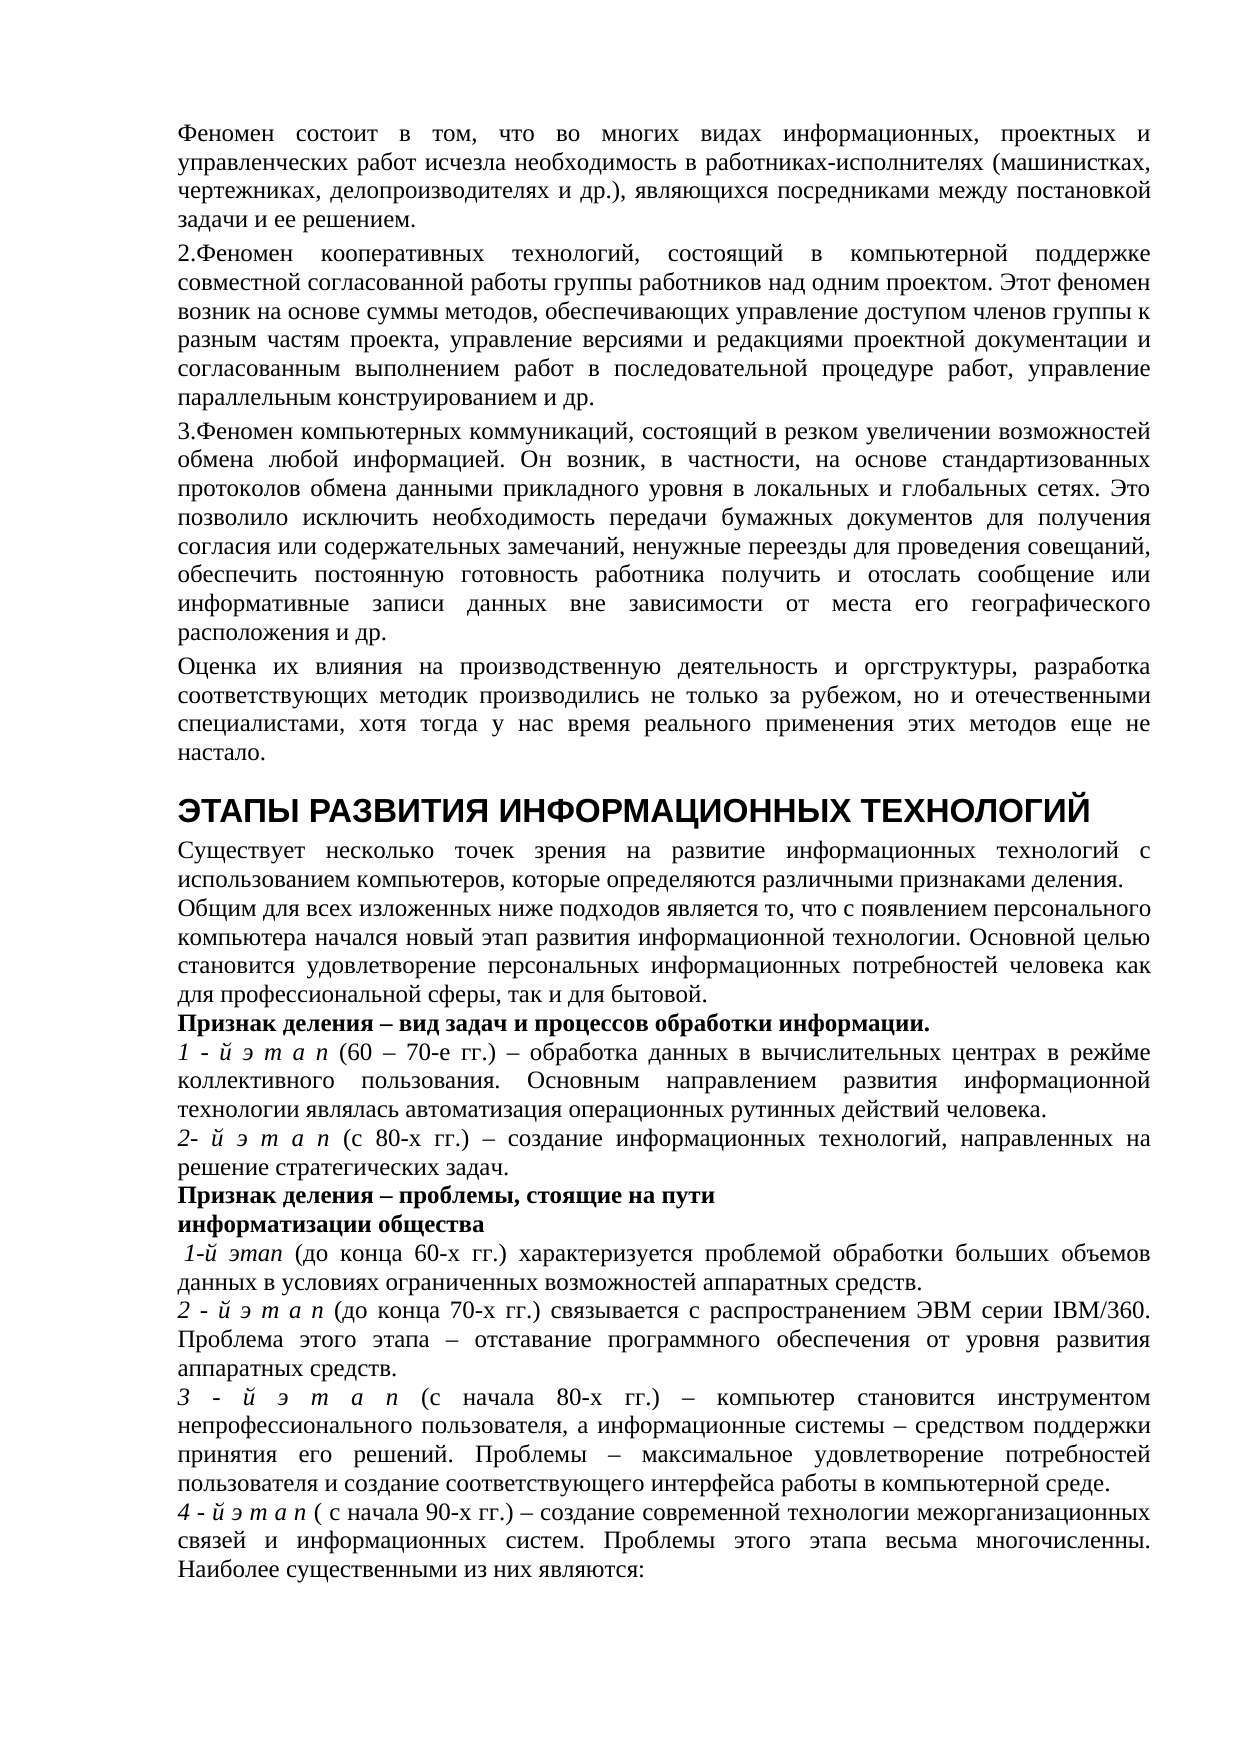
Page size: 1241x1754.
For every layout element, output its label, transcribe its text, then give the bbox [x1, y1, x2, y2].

text Оценка их влияния на производственную деятельность и оргструктуры, разработка соответствующих методик производились не только за рубежом, но и отечественными специалистами, хотя тогда у нас время реального применения этих методов еще не настало. [177, 651, 1152, 766]
text 2 - й э т а п (до конца 70-х гг.) связывается с распространением ЭВМ серии IBM/360. Проблема этого этапа – отставание программного обеспечения от уровня развития аппаратных средств. [177, 1296, 1152, 1382]
text 1 - й э т а п (60 – 70-е гг.) – обработка данных в вычислительных центрах в режйме коллективного пользования. Основным направлением развития информационной технологии являлась автоматизация операционных рутинных действий человека. [177, 1037, 1152, 1123]
text 3.Феномен компьютерных коммуникаций, состоящий в резком увеличении возможностей обмена любой информацией. Он возник, в частности, на основе стандартизованных протоколов обмена данными прикладного уровня в локальных и глобальных сетях. Это позволило исключить необходимость передачи бумажных документов для получения согласия или содержательных замечаний, ненужные переезды для проведения совещаний, обеспечить постоянную готовность работника получить и отослать сообщение или информативные записи данных вне зависимости от места его географического расположения и др. [177, 416, 1152, 646]
text Признак деления – вид задач и процессов обработки информации. [177, 1008, 1152, 1037]
text Общим для всех изложенных ниже подходов является то, что с появлением персонального компьютера начался новый этап развития информационной технологии. Основной целью становится удовлетворение персональных информационных потребностей человека как для профессиональной сферы, так и для бытовой. [177, 893, 1152, 1008]
text 2- й э т а п (с 80-х гг.) – создание информационных технологий, направленных на решение стратегических задач. [177, 1123, 1152, 1181]
text 4 - й э т а п ( с начала 90-х гг.) – создание современной технологии межорганизационных связей и информационных систем. Проблемы этого этапа весьма многочисленны. Наиболее существенными из них являются: [177, 1497, 1152, 1583]
text 3 - й э т а п (с начала 80-х гг.) – компьютер становится инструментом непрофессионального пользователя, а информационные системы – средством поддержки принятия его решений. Проблемы – максимальное удовлетворение потребностей пользователя и создание соответствующего интерфейса работы в компьютерной среде. [177, 1382, 1152, 1497]
text Существует несколько точек зрения на развитие информационных технологий с использованием компьютеров, которые определяются различными признаками деления. [177, 836, 1152, 893]
text информатизации общества [177, 1209, 1152, 1238]
text 1-й этап (до конца 60-х гг.) характеризуется проблемой обработки больших объемов данных в условиях ограниченных возможностей аппаратных средств. [177, 1238, 1152, 1296]
text Признак деления – проблемы, стоящие на пути [177, 1181, 1152, 1209]
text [177, 118, 1152, 233]
text 2.Феномен кооперативных технологий, состоящий в компьютерной поддержке совместной согласованной работы группы работников над одним проектом. Этот феномен возник на основе суммы методов, обеспечивающих управление доступом членов группы к разным частям проекта, управление версиями и редакциями проектной документации и согласованным выполнением работ в последовательной процедуре работ, управление параллельным конструированием и др. [177, 238, 1152, 411]
subtitle ЭТАПЫ РАЗВИТИЯ ИНФОРМАЦИОННЫХ ТЕХНОЛОГИЙ [177, 791, 1152, 829]
